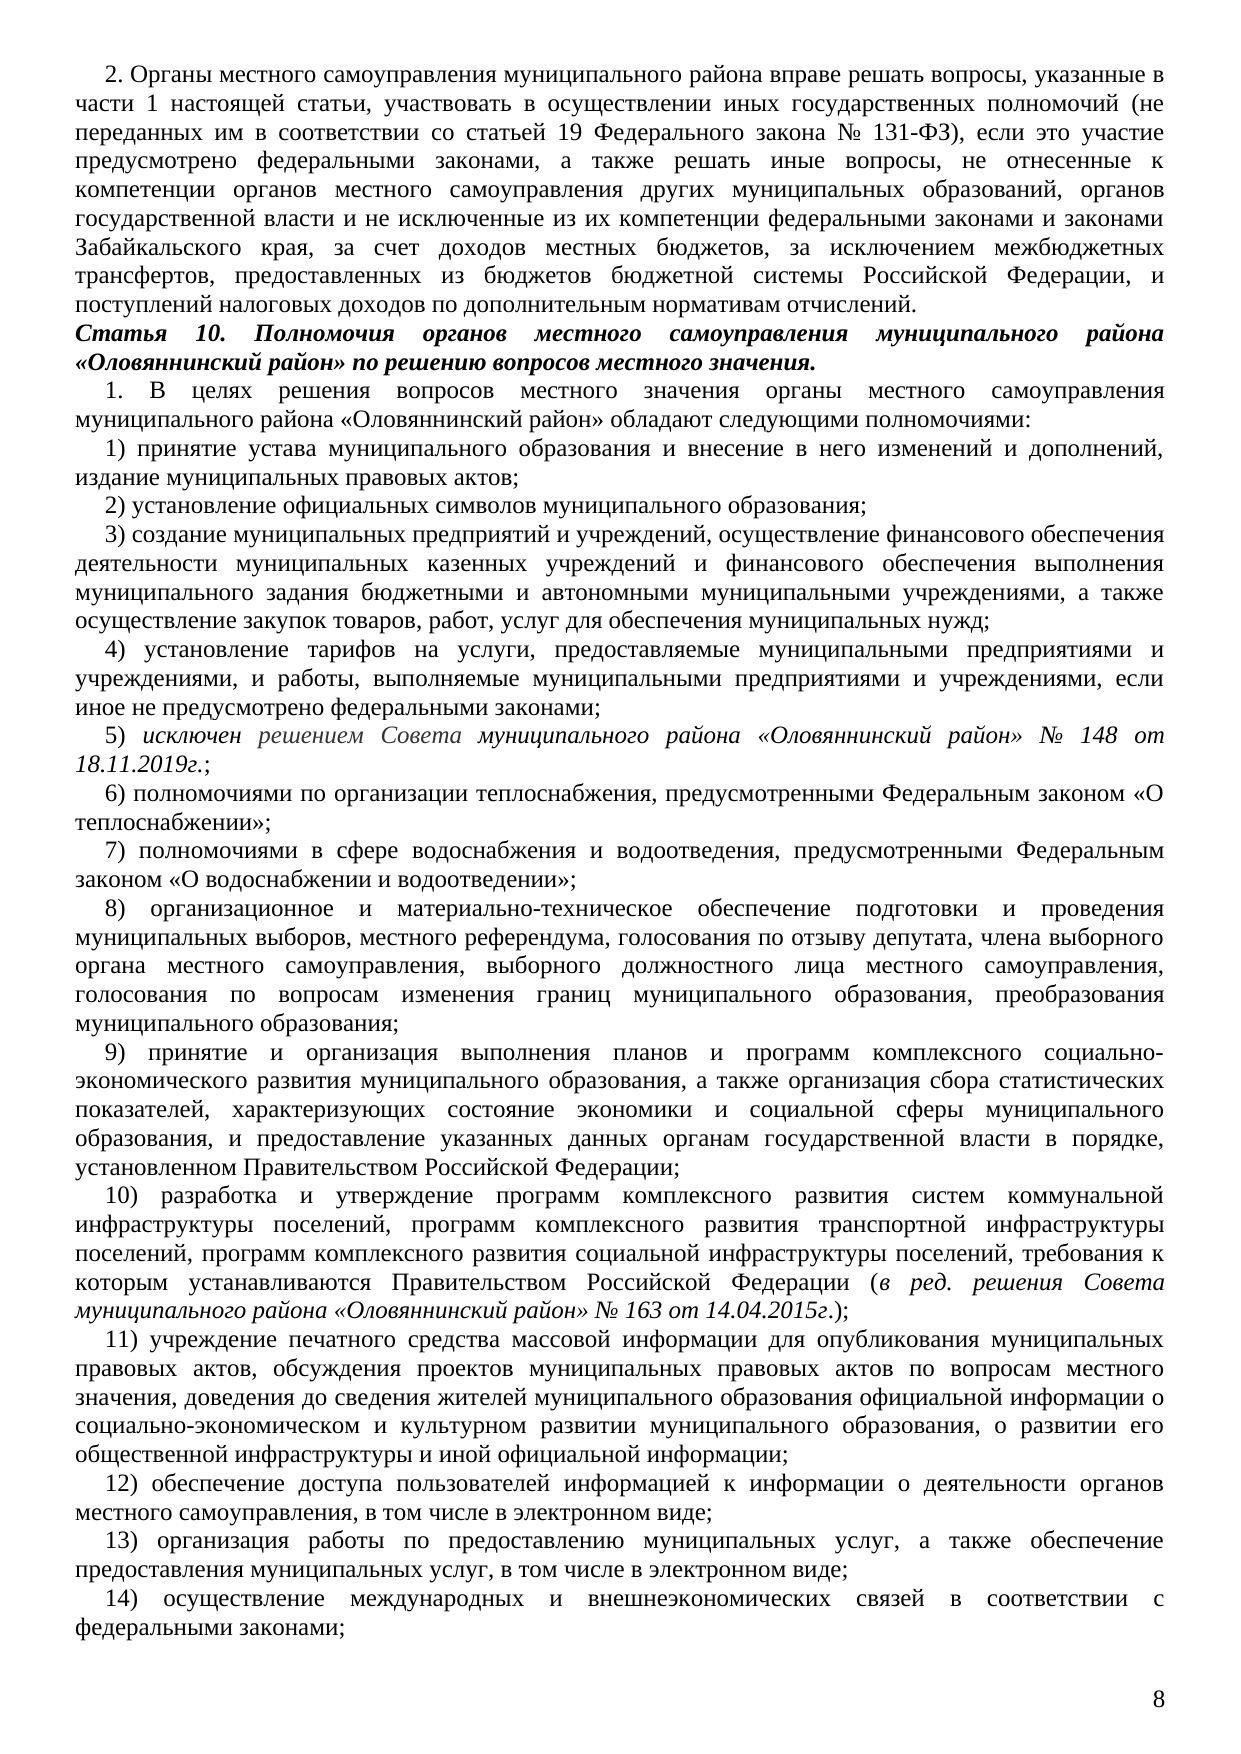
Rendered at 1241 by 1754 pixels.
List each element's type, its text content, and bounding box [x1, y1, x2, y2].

text 2) установление официальных символов муниципального образования; [75, 490, 1165, 519]
text 6) полномочиями по организации теплоснабжения, предусмотренными Федеральным законом «О теплоснабжении»; [75, 778, 1165, 835]
text 13) организация работы по предоставлению муниципальных услуг, а также обеспечение предоставления муниципальных услуг, в том числе в электронном виде; [75, 1525, 1165, 1583]
text 1) принятие устава муниципального образования и внесение в него изменений и дополнений, издание муниципальных правовых актов; [75, 433, 1165, 490]
text 7) полномочиями в сфере водоснабжения и водоотведения, предусмотренными Федеральным законом «О водоснабжении и водоотведении»; [75, 835, 1165, 893]
text 5) исключен решением Совета муниципального района «Оловяннинский район» № 148 от 18.11.2019г.; [75, 720, 1165, 778]
text 2. Органы местного самоуправления муниципального района вправе решать вопросы, указанные в части 1 настоящей статьи, участвовать в осуществлении иных государственных полномочий (не переданных им в соответствии со статьей 19 Федерального закона № 131-ФЗ), если это участие предусмотрено федеральными законами, а также решать иные вопросы, не отнесенные к компетенции органов местного самоуправления других муниципальных образований, органов государственной власти и не исключенные из их компетенции федеральными законами и законами Забайкальского края, за счет доходов местных бюджетов, за исключением межбюджетных трансфертов, предоставленных из бюджетов бюджетной системы Российской Федерации, и поступлений налоговых доходов по дополнительным нормативам отчислений. [75, 59, 1165, 318]
text 9) принятие и организация выполнения планов и программ комплексного социально-экономического развития муниципального образования, а также организация сбора статистических показателей, характеризующих состояние экономики и социальной сферы муниципального образования, и предоставление указанных данных органам государственной власти в порядке, установленном Правительством Российской Федерации; [75, 1037, 1165, 1180]
text 1. В целях решения вопросов местного значения органы местного самоуправления муниципального района «Оловяннинский район» обладают следующими полномочиями: [75, 375, 1165, 433]
text Статья 10. Полномочия органов местного самоуправления муниципального района «Оловяннинский район» по решению вопросов местного значения. [75, 318, 1165, 375]
text 11) учреждение печатного средства массовой информации для опубликования муниципальных правовых актов, обсуждения проектов муниципальных правовых актов по вопросам местного значения, доведения до сведения жителей муниципального образования официальной информации о социально-экономическом и культурном развитии муниципального образования, о развитии его общественной инфраструктуры и иной официальной информации; [75, 1324, 1165, 1468]
text 3) создание муниципальных предприятий и учреждений, осуществление финансового обеспечения деятельности муниципальных казенных учреждений и финансового обеспечения выполнения муниципального задания бюджетными и автономными муниципальными учреждениями, а также осуществление закупок товаров, работ, услуг для обеспечения муниципальных нужд; [75, 519, 1165, 634]
text 4) установление тарифов на услуги, предоставляемые муниципальными предприятиями и учреждениями, и работы, выполняемые муниципальными предприятиями и учреждениями, если иное не предусмотрено федеральными законами; [75, 634, 1165, 720]
text 12) обеспечение доступа пользователей информацией к информации о деятельности органов местного самоуправления, в том числе в электронном виде; [75, 1468, 1165, 1525]
text 10) разработка и утверждение программ комплексного развития систем коммунальной инфраструктуры поселений, программ комплексного развития транспортной инфраструктуры поселений, программ комплексного развития социальной инфраструктуры поселений, требования к которым устанавливаются Правительством Российской Федерации (в ред. решения Совета муниципального района «Оловяннинский район» № 163 от 14.04.2015г.); [75, 1180, 1165, 1324]
text 14) осуществление международных и внешнеэкономических связей в соответствии с федеральными законами; [75, 1583, 1165, 1640]
text 8) организационное и материально-техническое обеспечение подготовки и проведения муниципальных выборов, местного референдума, голосования по отзыву депутата, члена выборного органа местного самоуправления, выборного должностного лица местного самоуправления, голосования по вопросам изменения границ муниципального образования, преобразования муниципального образования; [75, 893, 1165, 1037]
